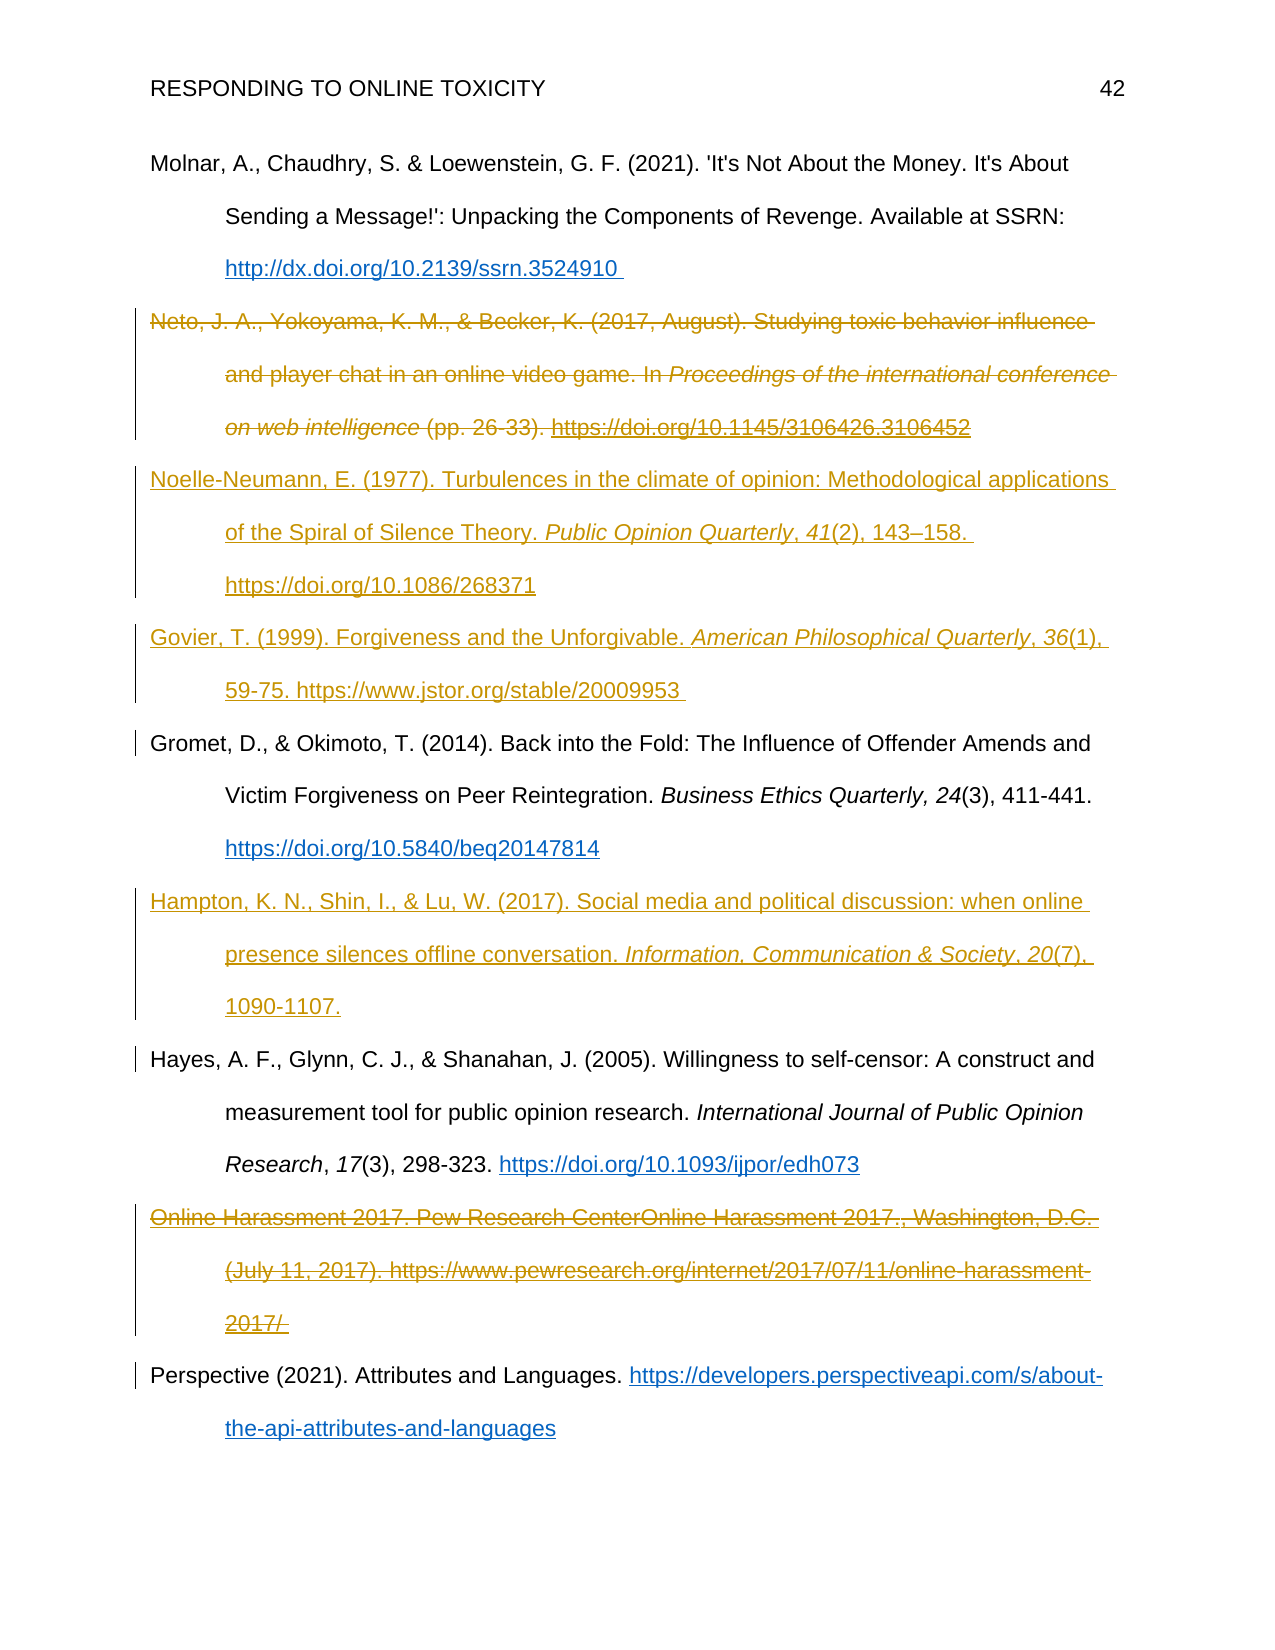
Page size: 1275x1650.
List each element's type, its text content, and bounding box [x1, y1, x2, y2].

text Hayes, A. F., Glynn, C. J., & Shanahan, J. (2005). Willingness to self-censor: A construct and measurement tool for public opinion research. International Journal of Public Opinion Research, 17(3), 298-323. https://doi.org/10.1093/ijpor/edh073 [150, 1046, 1125, 1178]
text Perspective (2021). Attributes and Languages. https://developers.perspectiveapi.com/s/about-the-api-attributes-and-languages [150, 1362, 1125, 1441]
text Gromet, D., & Okimoto, T. (2014). Back into the Fold: The Influence of Offender Amends and Victim Forgiveness on Peer Reintegration. Business Ethics Quarterly, 24(3), 411-441. https://doi.org/10.5840/beq20147814 [150, 730, 1125, 862]
text Molnar, A., Chaudhry, S. & Loewenstein, G. F. (2021). 'It's Not About the Money. It's About Sending a Message!': Unpacking the Components of Revenge. Available at SSRN: http://dx.doi.org/10.2139/ssrn.3524910 [150, 150, 1125, 282]
